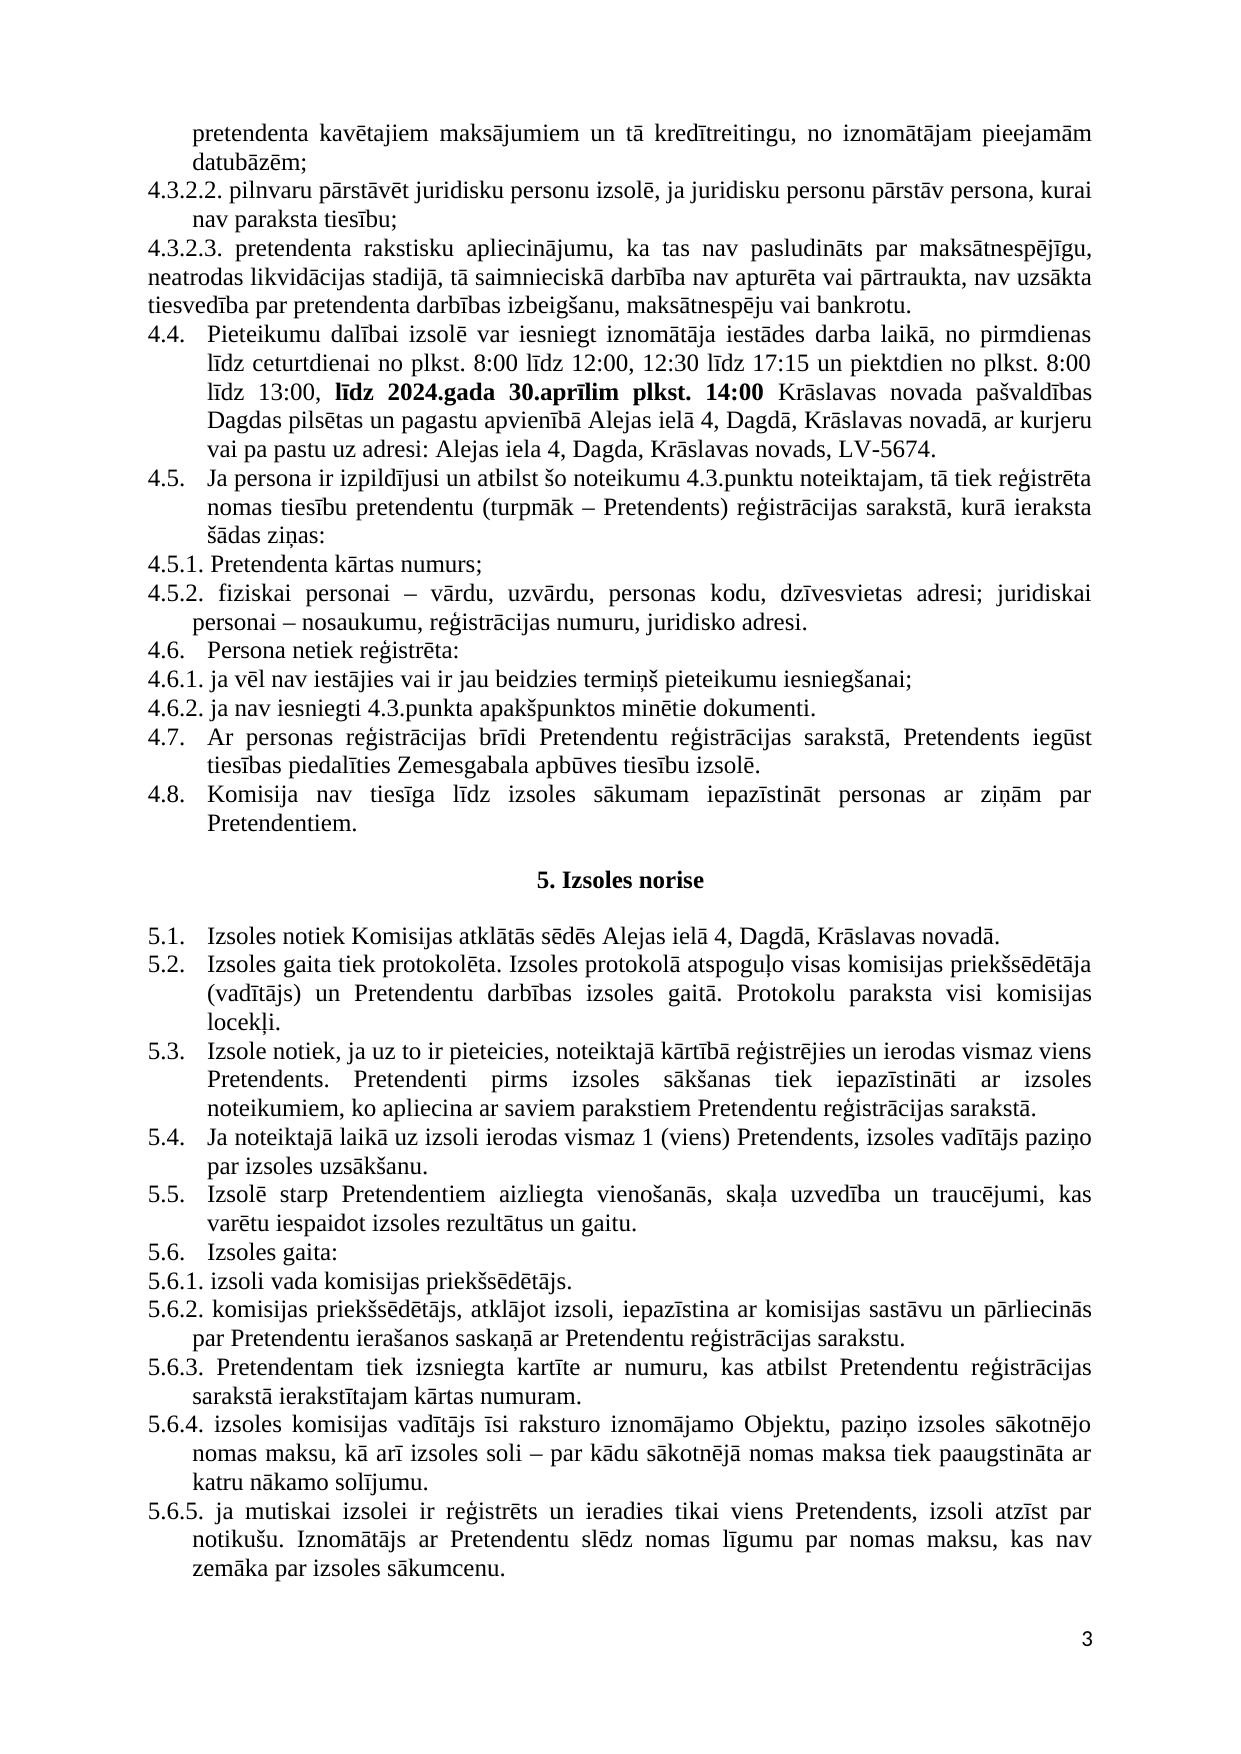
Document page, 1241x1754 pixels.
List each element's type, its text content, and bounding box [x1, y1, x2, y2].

list Ja noteiktajā laikā uz izsoli ierodas vismaz 1 (viens) Pretendents, izsoles vadītājs paziņo par izsoles uzsākšanu. [148, 1122, 1093, 1179]
list Izsoles notiek Komisijas atklātās sēdēs Alejas ielā 4, Dagdā, Krāslavas novadā. [148, 921, 1093, 949]
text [148, 118, 1093, 176]
text 5.6.4. izsoles komisijas vadītājs īsi raksturo iznomājamo Objektu, paziņo izsoles sākotnējo nomas maksu, kā arī izsoles soli – par kādu sākotnējā nomas maksa tiek paaugstināta ar katru nākamo solījumu. [148, 1409, 1093, 1496]
text 5.6.2. komisijas priekšsēdētājs, atklājot izsoli, iepazīstina ar komisijas sastāvu un pārliecinās par Pretendentu ierašanos saskaņā ar Pretendentu reģistrācijas sarakstu. [148, 1294, 1093, 1352]
text 4.5.1. Pretendenta kārtas numurs; [148, 549, 1093, 578]
list Persona netiek reģistrēta: [148, 636, 1093, 664]
text 5.6.3. Pretendentam tiek izsniegta kartīte ar numuru, kas atbilst Pretendentu reģistrācijas sarakstā ierakstītajam kārtas numuram. [148, 1352, 1093, 1409]
list Pieteikumu dalībai izsolē var iesniegt iznomātāja iestādes darba laikā, no pirmdienas līdz ceturtdienai no plkst. 8:00 līdz 12:00, 12:30 līdz 17:15 un piektdien no plkst. 8:00 līdz 13:00, līdz 2024.gada 30.aprīlim plkst. 14:00 Krāslavas novada pašvaldības Dagdas pilsētas un pagastu apvienībā Alejas ielā 4, Dagdā, Krāslavas novadā, ar kurjeru vai pa pastu uz adresi: Alejas iela 4, Dagda, Krāslavas novads, LV-5674. [148, 319, 1093, 463]
text 5.6.5. ja mutiskai izsolei ir reģistrēts un ieradies tikai viens Pretendents, izsoli atzīst par notikušu. Iznomātājs ar Pretendentu slēdz nomas līgumu par nomas maksu, kas nav zemāka par izsoles sākumcenu. [148, 1496, 1093, 1582]
text 4.3.2.3. pretendenta rakstisku apliecinājumu, ka tas nav pasludināts par maksātnespējīgu, neatrodas likvidācijas stadijā, tā saimnieciskā darbība nav apturēta vai pārtraukta, nav uzsākta tiesvedība par pretendenta darbības izbeigšanu, maksātnespēju vai bankrotu. [148, 233, 1093, 319]
text 4.6.2. ja nav iesniegti 4.3.punkta apakšpunktos minētie dokumenti. [148, 693, 1093, 722]
list Izsolē starp Pretendentiem aizliegta vienošanās, skaļa uzvedība un traucējumi, kas varētu iespaidot izsoles rezultātus un gaitu. [148, 1179, 1093, 1237]
list Komisija nav tiesīga līdz izsoles sākumam iepazīstināt personas ar ziņām par Pretendentiem. [148, 779, 1093, 837]
list Ja persona ir izpildījusi un atbilst šo noteikumu 4.3.punktu noteiktajam, tā tiek reģistrēta nomas tiesību pretendentu (turpmāk – Pretendents) reģistrācijas sarakstā, kurā ieraksta šādas ziņas: [148, 463, 1093, 549]
text 4.6.1. ja vēl nav iestājies vai ir jau beidzies termiņš pieteikumu iesniegšanai; [148, 664, 1093, 693]
text 4.3.2.2. pilnvaru pārstāvēt juridisku personu izsolē, ja juridisku personu pārstāv persona, kurai nav paraksta tiesību; [148, 176, 1093, 233]
text 5. Izsoles norise [148, 866, 1093, 894]
list Izsoles gaita: [148, 1237, 1093, 1266]
text 4.5.2. fiziskai personai – vārdu, uzvārdu, personas kodu, dzīvesvietas adresi; juridiskai personai – nosaukumu, reģistrācijas numuru, juridisko adresi. [148, 578, 1093, 636]
list Izsoles gaita tiek protokolēta. Izsoles protokolā atspoguļo visas komisijas priekšsēdētāja (vadītājs) un Pretendentu darbības izsoles gaitā. Protokolu paraksta visi komisijas locekļi. [148, 949, 1093, 1036]
list Izsole notiek, ja uz to ir pieteicies, noteiktajā kārtībā reģistrējies un ierodas vismaz viens Pretendents. Pretendenti pirms izsoles sākšanas tiek iepazīstināti ar izsoles noteikumiem, ko apliecina ar saviem parakstiem Pretendentu reģistrācijas sarakstā. [148, 1036, 1093, 1122]
text 5.6.1. izsoli vada komisijas priekšsēdētājs. [148, 1266, 1093, 1294]
list Ar personas reģistrācijas brīdi Pretendentu reģistrācijas sarakstā, Pretendents iegūst tiesības piedalīties Zemesgabala apbūves tiesību izsolē. [148, 722, 1093, 779]
